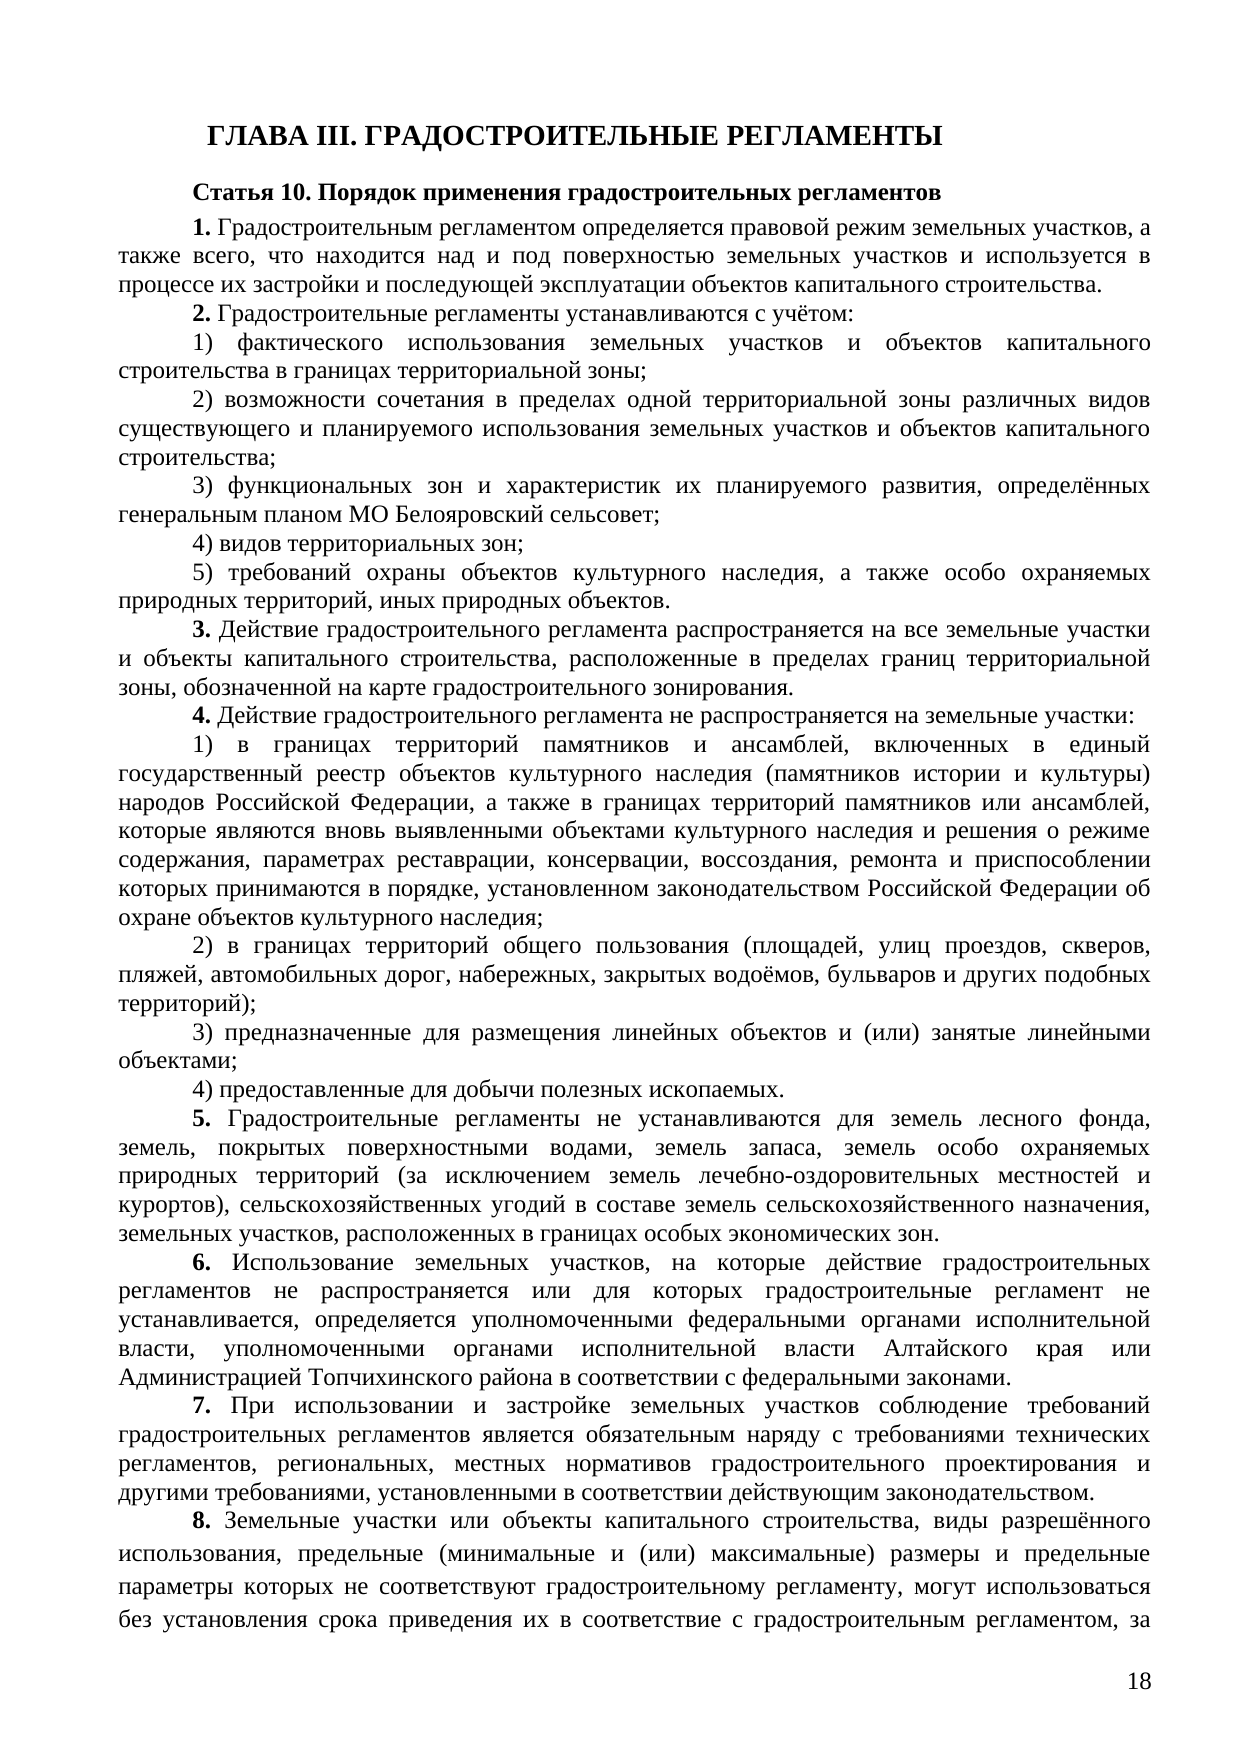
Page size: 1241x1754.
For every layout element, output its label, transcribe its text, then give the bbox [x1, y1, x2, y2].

text 1) фактического использования земельных участков и объектов капитального строительства в границах территориальной зоны; [118, 327, 1152, 384]
text 4) видов территориальных зон; [118, 528, 1152, 557]
subtitle Статья 10. Порядок применения градостроительных регламентов [118, 177, 1152, 205]
text 7. При использовании и застройке земельных участков соблюдение требований градостроительных регламентов является обязательным наряду с требованиями технических регламентов, региональных, местных нормативов градостроительного проектирования и другими требованиями, установленными в соответствии действующим законодательством. [118, 1390, 1152, 1505]
text 3) функциональных зон и характеристик их планируемого развития, определённых генеральным планом МО Белояровский сельсовет; [118, 470, 1152, 528]
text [118, 1505, 1152, 1633]
text 1. Градостроительным регламентом определяется правовой режим земельных участков, а также всего, что находится над и под поверхностью земельных участков и используется в процессе их застройки и последующей эксплуатации объектов капитального строительства. [118, 212, 1152, 298]
text 1) в границах территорий памятников и ансамблей, включенных в единый государственный реестр объектов культурного наследия (памятников истории и культуры) народов Российской Федерации, а также в границах территорий памятников или ансамблей, которые являются вновь выявленными объектами культурного наследия и решения о режиме содержания, параметрах реставрации, консервации, воссоздания, ремонта и приспособлении которых принимаются в порядке, установленном законодательством Российской Федерации об охране объектов культурного наследия; [118, 729, 1152, 930]
text 2) возможности сочетания в пределах одной территориальной зоны различных видов существующего и планируемого использования земельных участков и объектов капитального строительства; [118, 384, 1152, 470]
text 4) предоставленные для добычи полезных ископаемых. [118, 1074, 1152, 1103]
text 5) требований охраны объектов культурного наследия, а также особо охраняемых природных территорий, иных природных объектов. [118, 557, 1152, 614]
text 4. Действие градостроительного регламента не распространяется на земельные участки: [118, 700, 1152, 729]
text 3) предназначенные для размещения линейных объектов и (или) занятые линейными объектами; [118, 1017, 1152, 1074]
text 2) в границах территорий общего пользования (площадей, улиц проездов, скверов, пляжей, автомобильных дорог, набережных, закрытых водоёмов, бульваров и других подобных территорий); [118, 930, 1152, 1017]
text Глава III. Градостроительные регламенты [118, 118, 1152, 152]
text 3. Действие градостроительного регламента распространяется на все земельные участки и объекты капитального строительства, расположенные в пределах границ территориальной зоны, обозначенной на карте градостроительного зонирования. [118, 614, 1152, 700]
text 6. Использование земельных участков, на которые действие градостроительных регламентов не распространяется или для которых градостроительные регламент не устанавливается, определяется уполномоченными федеральными органами исполнительной власти, уполномоченными органами исполнительной власти Алтайского края или Администрацией Топчихинского района в соответствии с федеральными законами. [118, 1247, 1152, 1390]
text 5. Градостроительные регламенты не устанавливаются для земель лесного фонда, земель, покрытых поверхностными водами, земель запаса, земель особо охраняемых природных территорий (за исключением земель лечебно-оздоровительных местностей и курортов), сельскохозяйственных угодий в составе земель сельскохозяйственного назначения, земельных участков, расположенных в границах особых экономических зон. [118, 1103, 1152, 1247]
text 2. Градостроительные регламенты устанавливаются с учётом: [118, 298, 1152, 327]
